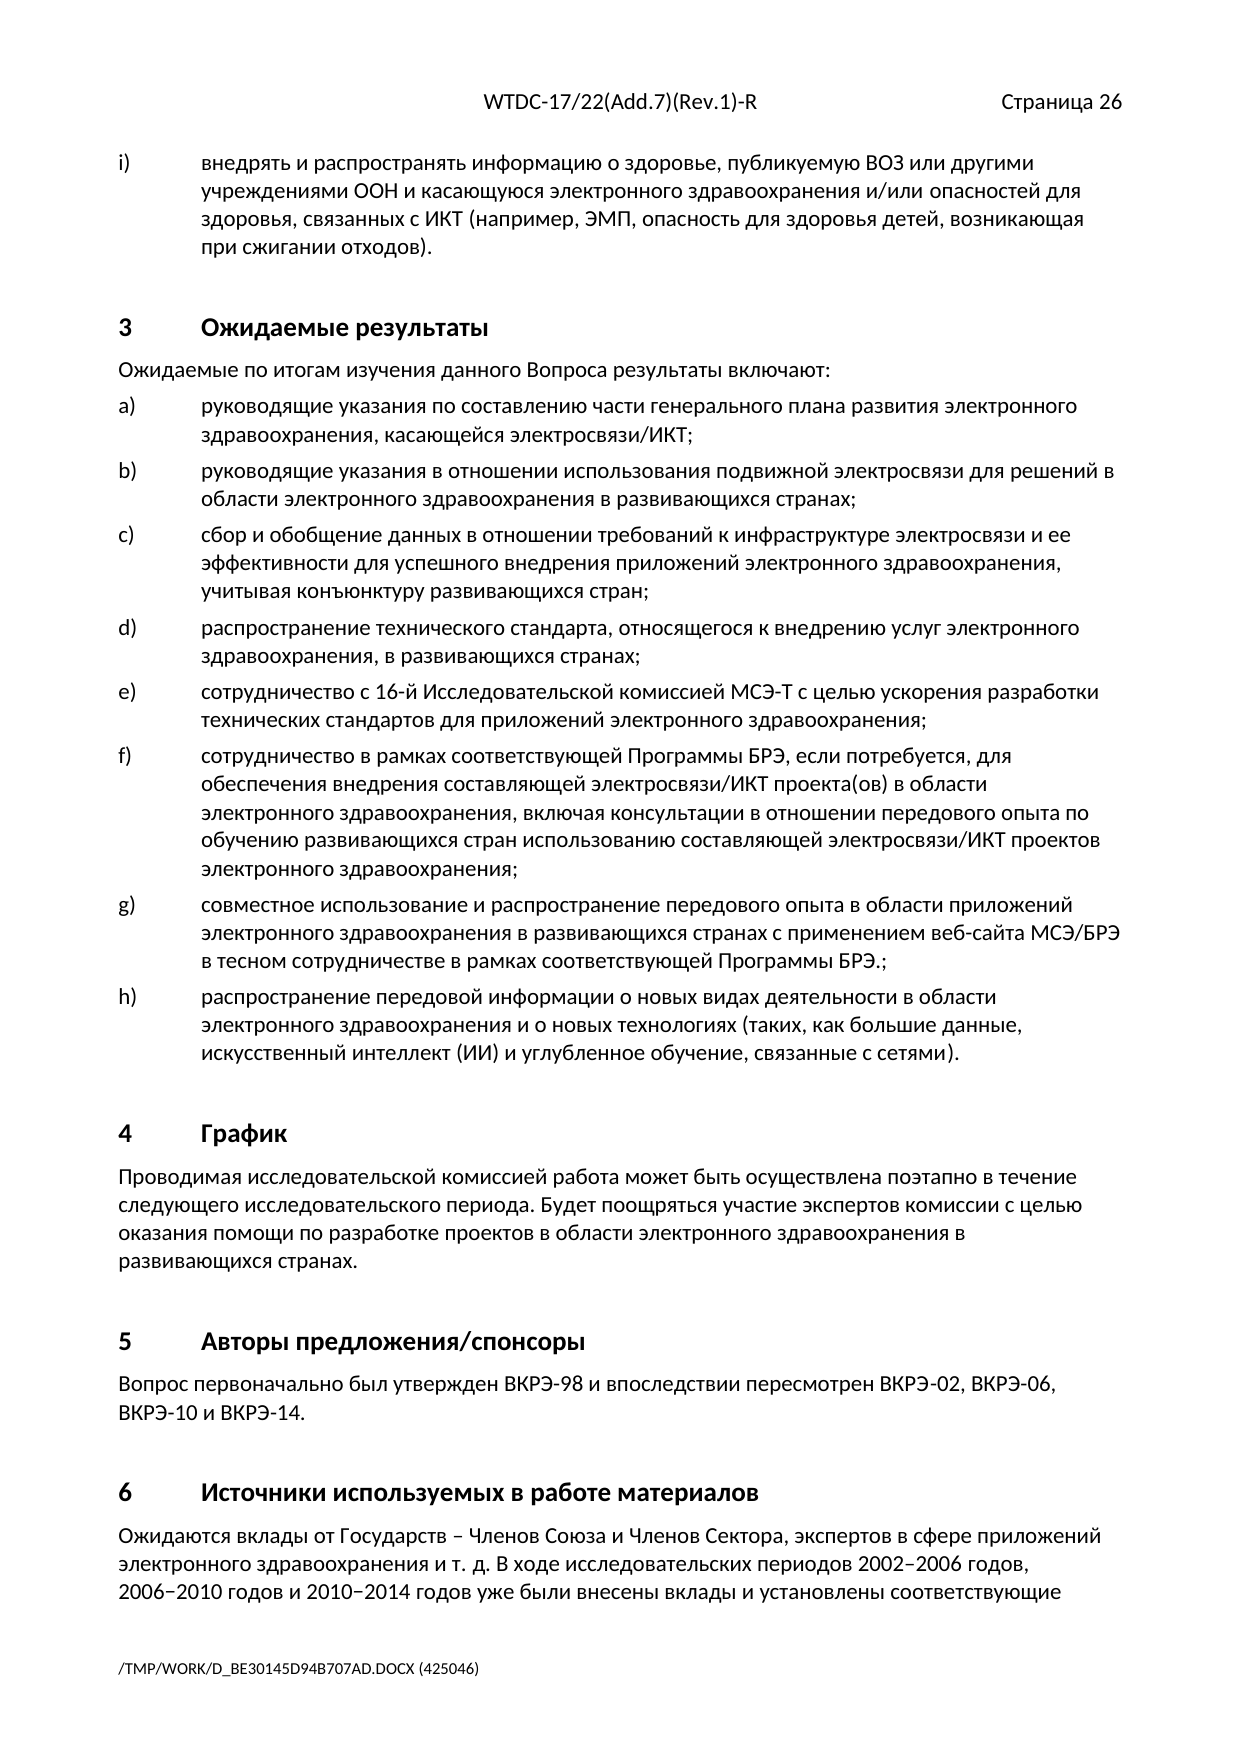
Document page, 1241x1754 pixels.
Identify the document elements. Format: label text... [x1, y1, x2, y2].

text g) совместное использование и распространение передового опыта в области приложений электронного здравоохранения в развивающихся странах с применением веб-сайта МСЭ/БРЭ в тесном сотрудничестве в рамках соответствующей Программы БРЭ [118, 890, 1122, 974]
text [118, 1521, 1122, 1605]
text c) сбор и обобщение данных в отношении требований к инфраструктуре электросвязи и ее эффективности для успешного внедрения приложений электронного здравоохранения, учитывая конъюнктуру развивающихся стран; [118, 520, 1122, 604]
text a) руководящие указания по составлению части генерального плана развития электронного здравоохранения, касающейся электросвязи/ИКТ; [118, 392, 1122, 448]
text b) руководящие указания в отношении использования подвижной электросвязи для решений в области электронного здравоохранения в развивающихся странах; [118, 456, 1122, 512]
subtitle 4 График [118, 1116, 1122, 1149]
subtitle 5 Авторы предложения/спонсоры [118, 1324, 1122, 1357]
subtitle 3 Ожидаемые результаты [118, 310, 1122, 343]
text f) сотрудничество в рамках соответствующей Программы БРЭ, если потребуется, для обеспечения внедрения составляющей электросвязи/ИКТ проекта(ов) в области электронного здравоохранения, включая консультации в отношении передового опыта по обучению развивающихся стран использованию составляющей электросвязи/ИКТ проектов электронного здравоохранения; [118, 742, 1122, 882]
text Ожидаемые по итогам изучения данного Вопроса результаты включают: [118, 355, 1122, 383]
text d) распространение технического стандарта, относящегося к внедрению услуг электронного здравоохранения, в развивающихся странах; [118, 613, 1122, 669]
subtitle 6 Источники используемых в работе материалов [118, 1476, 1122, 1509]
text e) сотрудничество с 16-й Исследовательской комиссией МСЭ-Т с целью ускорения разработки технических стандартов для приложений электронного здравоохранения; [118, 677, 1122, 733]
text Вопрос первоначально был утвержден ВКРЭ-98 и впоследствии пересмотрен ВКРЭ-02, ВКРЭ-06, ВКРЭ-10 и ВКРЭ-14. [118, 1369, 1122, 1426]
text Проводимая исследовательской комиссией работа может быть осуществлена поэтапно в течение следующего исследовательского периода. Будет поощряться участие экспертов комиссии с целью оказания помощи по разработке проектов в области электронного здравоохранения в развивающихся странах. [118, 1162, 1122, 1274]
